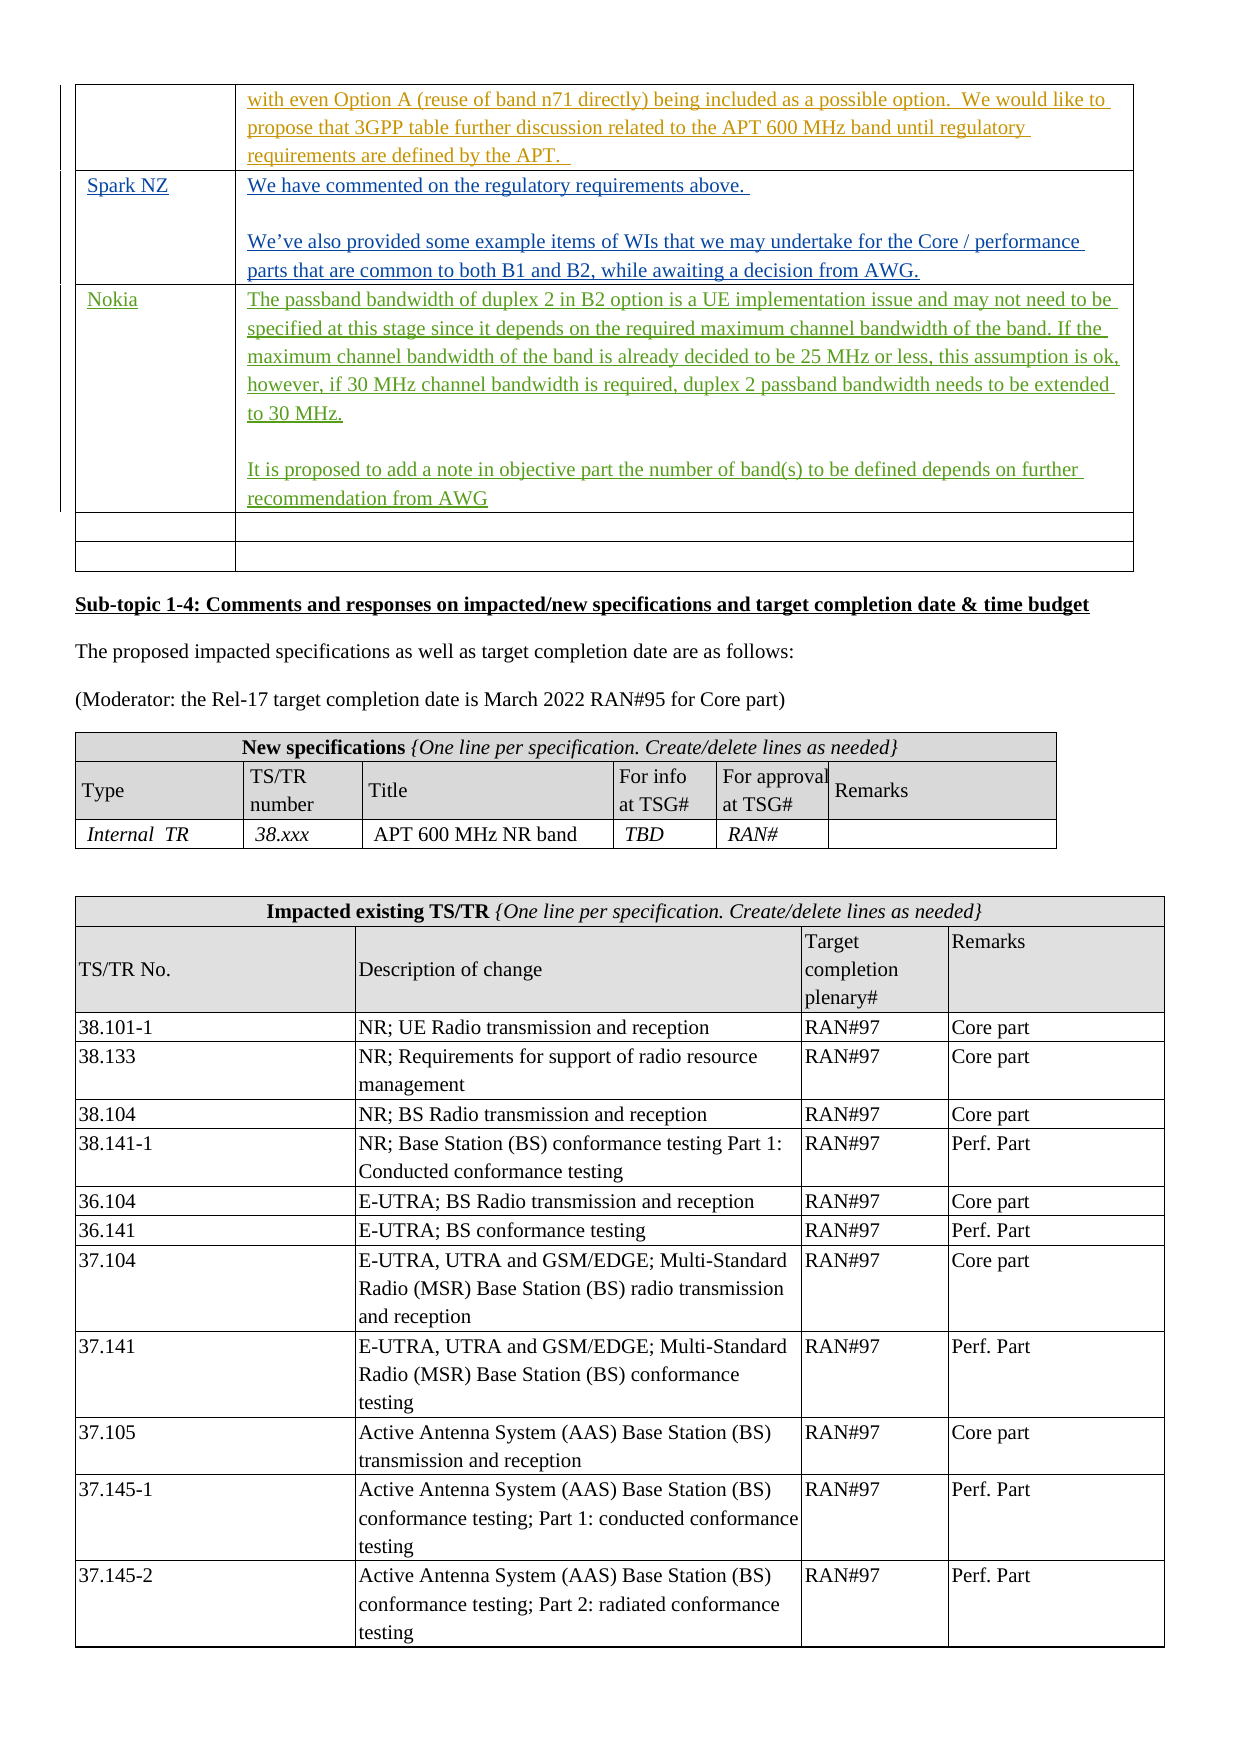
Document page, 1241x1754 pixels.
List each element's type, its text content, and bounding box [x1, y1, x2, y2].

table_cell NR; Base Station (BS) conformance testing Part 1: Conducted conformance testing [356, 1129, 801, 1186]
table_cell 37.145-2 [76, 1561, 355, 1646]
table_cell [76, 171, 235, 284]
table_cell Type [76, 762, 243, 819]
table_cell [76, 85, 235, 170]
table_cell [236, 513, 1133, 541]
table_cell Core part [949, 1187, 1164, 1215]
table_cell 38.141-1 [76, 1129, 355, 1186]
table_cell E-UTRA, UTRA and GSM/EDGE; Multi-Standard Radio (MSR) Base Station (BS) conformance testing [356, 1332, 801, 1417]
text (Moderator: the Rel-17 target completion date is March 2022 RAN#95 for Core part) [75, 684, 1165, 713]
table_cell Active Antenna System (AAS) Base Station (BS) conformance testing; Part 2: radiated conformance testing [356, 1561, 801, 1646]
table_cell [76, 285, 235, 512]
table_cell RAN#97 [802, 1246, 948, 1331]
table_header New specifications {One line per specification. Create/delete lines as needed} [76, 733, 1056, 761]
table_cell For approval at TSG# [717, 762, 828, 819]
table_cell [76, 542, 235, 571]
table_cell NR; Requirements for support of radio resource management [356, 1042, 801, 1099]
table_cell [829, 820, 1056, 848]
table_cell TS/TR number [244, 762, 362, 819]
table_cell RAN#97 [802, 1216, 948, 1244]
table_cell Perf. Part [949, 1332, 1164, 1417]
table_cell TS/TR No. [76, 927, 355, 1012]
table_cell E-UTRA, UTRA and GSM/EDGE; Multi-Standard Radio (MSR) Base Station (BS) radio transmission and reception [356, 1246, 801, 1331]
table_cell Core part [949, 1418, 1164, 1474]
table_cell Description of change [356, 927, 801, 1012]
table_cell [236, 542, 1133, 571]
table_cell [236, 285, 1133, 512]
table_cell 38.101-1 [76, 1013, 355, 1041]
table_cell Title [363, 762, 613, 819]
table_cell 36.141 [76, 1216, 355, 1244]
table_cell Core part [949, 1246, 1164, 1331]
table_cell Core part [949, 1013, 1164, 1041]
table_cell E-UTRA; BS conformance testing [356, 1216, 801, 1244]
table_cell Remarks [949, 927, 1164, 1012]
table_cell RAN#97 [802, 1561, 948, 1646]
table_cell 37.141 [76, 1332, 355, 1417]
table_cell Core part [949, 1042, 1164, 1099]
table_cell RAN#97 [802, 1418, 948, 1474]
table_cell Perf. Part [949, 1475, 1164, 1560]
table_cell 38.104 [76, 1100, 355, 1128]
table_cell 37.105 [76, 1418, 355, 1474]
table_cell RAN#97 [802, 1332, 948, 1417]
table_cell Perf. Part [949, 1216, 1164, 1244]
table_cell RAN# [717, 820, 828, 848]
table_cell NR; UE Radio transmission and reception [356, 1013, 801, 1041]
table_cell RAN#97 [802, 1129, 948, 1186]
table_cell [236, 171, 1133, 284]
table_cell RAN#97 [802, 1100, 948, 1128]
table_cell RAN#97 [802, 1187, 948, 1215]
table_cell Perf. Part [949, 1129, 1164, 1186]
table_cell For info at TSG# [614, 762, 716, 819]
table_cell Target completion plenary# [802, 927, 948, 1012]
table_cell RAN#97 [802, 1042, 948, 1099]
table_cell Remarks [829, 762, 1056, 819]
table_cell 37.145-1 [76, 1475, 355, 1560]
table_cell Core part [949, 1100, 1164, 1128]
table_cell Active Antenna System (AAS) Base Station (BS) conformance testing; Part 1: conducted conformance testing [356, 1475, 801, 1560]
table_cell RAN#97 [802, 1013, 948, 1041]
text Sub-topic 1-4: Comments and responses on impacted/new specifications and target completion date & time budget [75, 590, 1165, 619]
table_cell NR; BS Radio transmission and reception [356, 1100, 801, 1128]
table_cell 37.104 [76, 1246, 355, 1331]
table_cell 38.xxx [244, 820, 362, 848]
text The proposed impacted specifications as well as target completion date are as follows: [75, 637, 1165, 666]
table_cell 36.104 [76, 1187, 355, 1215]
table_cell APT 600 MHz NR band [363, 820, 613, 848]
table_cell [236, 85, 1133, 170]
table_cell E-UTRA; BS Radio transmission and reception [356, 1187, 801, 1215]
table_cell Active Antenna System (AAS) Base Station (BS) transmission and reception [356, 1418, 801, 1474]
table_cell [76, 513, 235, 541]
table_cell 38.133 [76, 1042, 355, 1099]
table_header Impacted existing TS/TR {One line per specification. Create/delete lines as needed} [76, 897, 1164, 926]
table_cell Perf. Part [949, 1561, 1164, 1646]
table_cell Internal TR [76, 820, 243, 848]
table_cell RAN#97 [802, 1475, 948, 1560]
table_cell TBD [614, 820, 716, 848]
